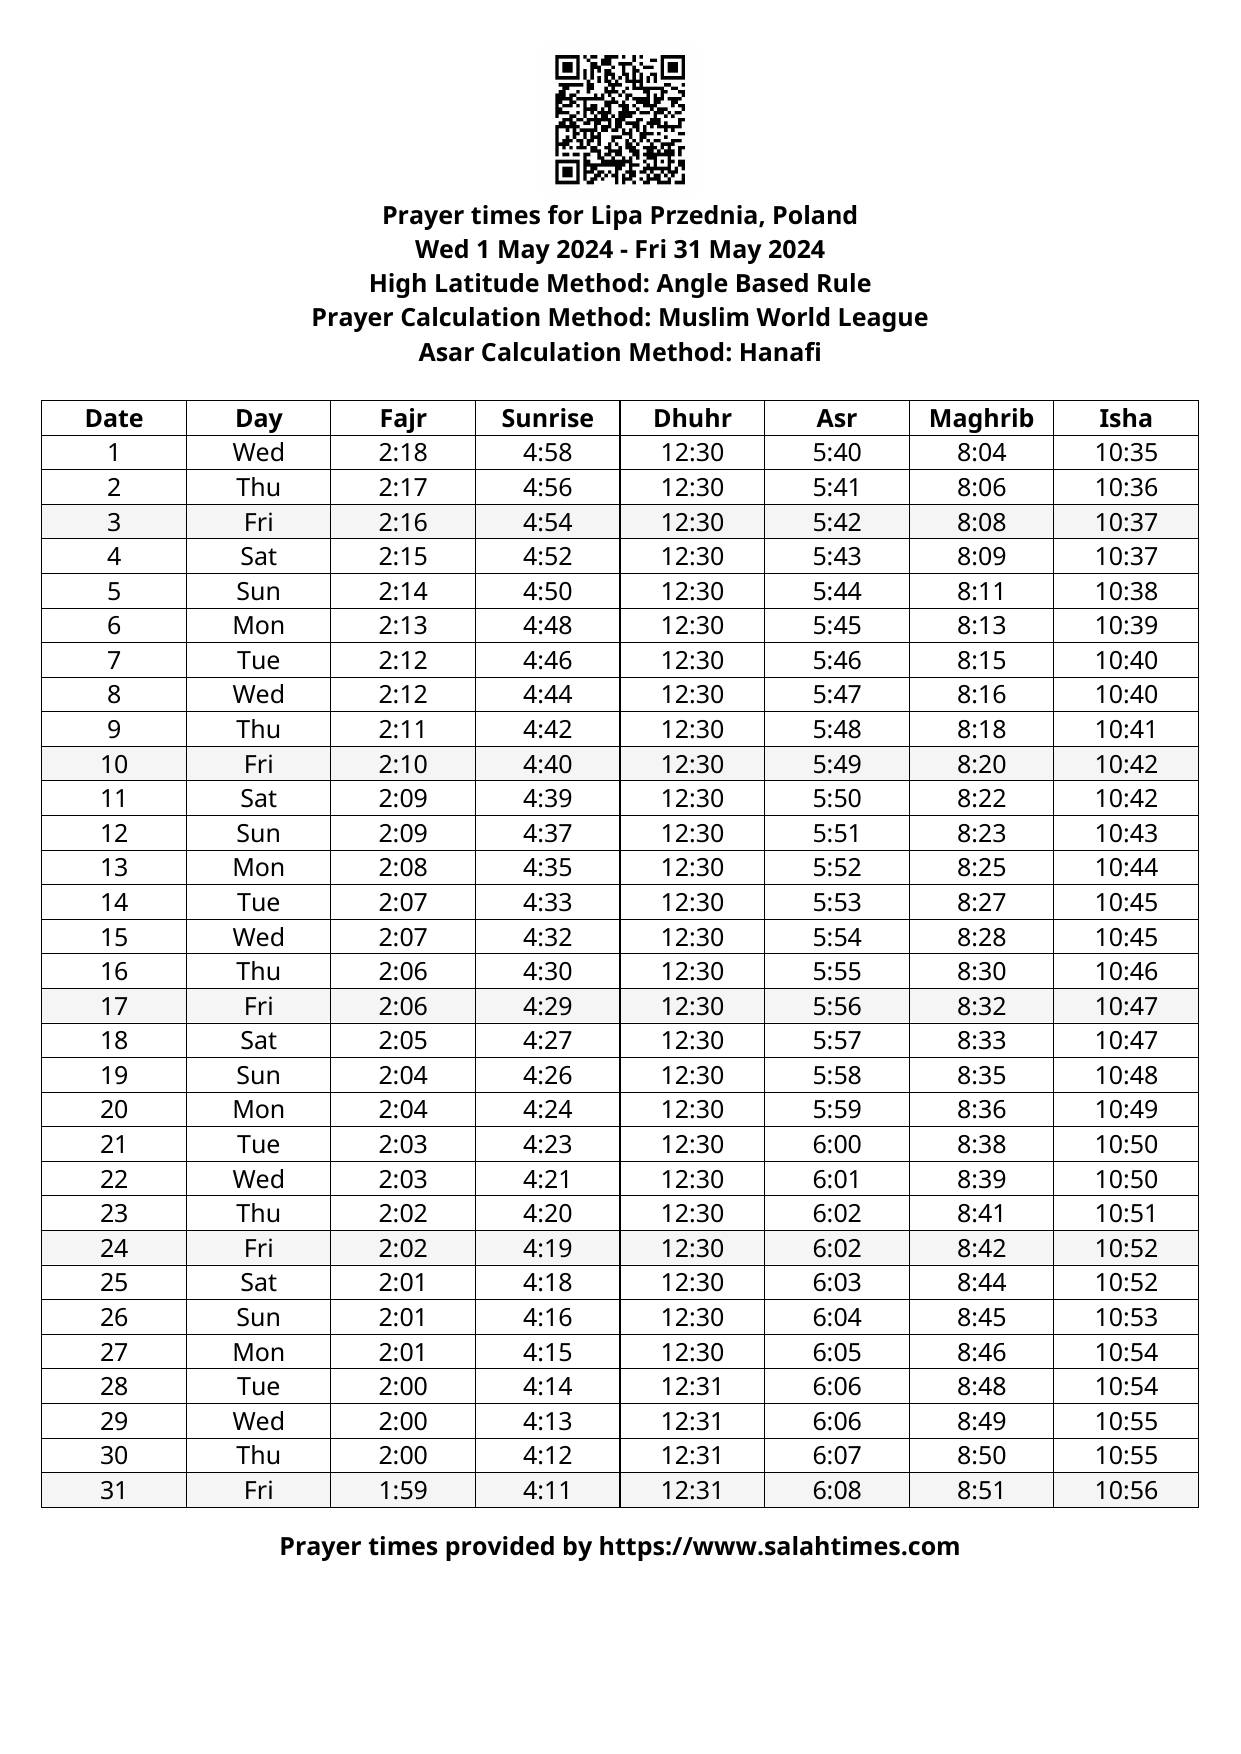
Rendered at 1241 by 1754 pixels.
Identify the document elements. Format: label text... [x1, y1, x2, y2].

table_cell 5:44 [765, 574, 909, 607]
table_cell 12:30 [621, 1335, 764, 1368]
table_cell 8:33 [910, 1024, 1053, 1057]
table_cell 8:48 [910, 1369, 1053, 1403]
table_cell 8:39 [910, 1162, 1053, 1195]
table_cell Mon [187, 1335, 330, 1368]
table_cell 4:15 [476, 1335, 619, 1368]
table_cell 4:24 [476, 1093, 619, 1126]
table_cell 4 [42, 539, 186, 573]
table_cell 5:45 [765, 609, 909, 642]
table_cell 16 [42, 954, 186, 988]
table_cell 8:51 [910, 1473, 1053, 1507]
table_cell 12:30 [621, 505, 764, 538]
table_cell 12:30 [621, 781, 764, 815]
table_cell 26 [42, 1300, 186, 1334]
table_cell 8 [42, 678, 186, 711]
table_cell Fri [187, 1473, 330, 1507]
table_cell 10 [42, 747, 186, 780]
table_cell 28 [42, 1369, 186, 1403]
table_cell 12:30 [621, 1093, 764, 1126]
table_cell 10:47 [1054, 1024, 1198, 1057]
table_cell 8:06 [910, 470, 1053, 504]
table_cell 2:07 [331, 885, 475, 919]
table_header Asr [765, 401, 909, 434]
table_cell 12:30 [621, 851, 764, 884]
table_cell 4:39 [476, 781, 619, 815]
table_cell 2:00 [331, 1439, 475, 1472]
table_cell 10:46 [1054, 954, 1198, 988]
table_cell 10:49 [1054, 1093, 1198, 1126]
table_cell 12:30 [621, 470, 764, 504]
table_cell 5:49 [765, 747, 909, 780]
table_cell Wed [187, 436, 330, 469]
table_cell 8:27 [910, 885, 1053, 919]
table_cell 5:41 [765, 470, 909, 504]
table_cell 20 [42, 1093, 186, 1126]
table_cell 9 [42, 712, 186, 746]
table_cell 8:22 [910, 781, 1053, 815]
table_cell 11 [42, 781, 186, 815]
table_cell 8:09 [910, 539, 1053, 573]
table_cell 8:23 [910, 816, 1053, 849]
table_header Maghrib [910, 401, 1053, 434]
table_cell 4:21 [476, 1162, 619, 1195]
table_cell 6:00 [765, 1127, 909, 1161]
table_cell 10:44 [1054, 851, 1198, 884]
table_cell 4:26 [476, 1058, 619, 1092]
table_cell 2:02 [331, 1196, 475, 1230]
table_cell 30 [42, 1439, 186, 1472]
table_cell 5:47 [765, 678, 909, 711]
table_cell 8:46 [910, 1335, 1053, 1368]
table_cell 4:40 [476, 747, 619, 780]
table_cell 4:13 [476, 1404, 619, 1437]
table_cell 4:12 [476, 1439, 619, 1472]
table_cell 6:04 [765, 1300, 909, 1334]
table_header Day [187, 401, 330, 434]
table_cell 5:40 [765, 436, 909, 469]
table_cell 12:30 [621, 1058, 764, 1092]
table_cell 2:01 [331, 1335, 475, 1368]
table_cell Thu [187, 712, 330, 746]
table_cell 4:46 [476, 643, 619, 677]
table_cell 4:30 [476, 954, 619, 988]
table_cell 8:50 [910, 1439, 1053, 1472]
table_cell 2:04 [331, 1093, 475, 1126]
table_cell 2:04 [331, 1058, 475, 1092]
table_cell 14 [42, 885, 186, 919]
table_cell Tue [187, 885, 330, 919]
table_cell 10:50 [1054, 1127, 1198, 1161]
table_cell 6:02 [765, 1231, 909, 1264]
table_cell 5:55 [765, 954, 909, 988]
table_cell 6 [42, 609, 186, 642]
table_cell 12:30 [621, 1300, 764, 1334]
table_cell 8:18 [910, 712, 1053, 746]
table_cell Wed [187, 920, 330, 953]
table_cell Mon [187, 609, 330, 642]
table_cell 10:42 [1054, 747, 1198, 780]
table_cell 2:18 [331, 436, 475, 469]
table_cell 12:30 [621, 816, 764, 849]
table_cell 10:53 [1054, 1300, 1198, 1334]
table_cell 7 [42, 643, 186, 677]
table_cell 12:30 [621, 678, 764, 711]
table_cell Thu [187, 954, 330, 988]
table_cell 8:41 [910, 1196, 1053, 1230]
table_cell 4:44 [476, 678, 619, 711]
table_cell 12:30 [621, 1231, 764, 1264]
table_cell 17 [42, 989, 186, 1022]
table_cell 12:30 [621, 1024, 764, 1057]
table_cell 12:30 [621, 1196, 764, 1230]
table_cell 10:55 [1054, 1404, 1198, 1437]
table_header Date [42, 401, 186, 434]
table_cell 2:03 [331, 1127, 475, 1161]
table_cell 4:37 [476, 816, 619, 849]
table_cell 12:30 [621, 954, 764, 988]
table_cell 5 [42, 574, 186, 607]
table_cell 1 [42, 436, 186, 469]
table_cell 5:59 [765, 1093, 909, 1126]
table_cell 12:30 [621, 920, 764, 953]
table_cell 15 [42, 920, 186, 953]
table_cell 4:56 [476, 470, 619, 504]
table_cell Thu [187, 1439, 330, 1472]
table_cell 2:11 [331, 712, 475, 746]
table_header Sunrise [476, 401, 619, 434]
table_cell 12:30 [621, 643, 764, 677]
table_cell 8:30 [910, 954, 1053, 988]
text Prayer Calculation Method: Muslim World League [42, 300, 1198, 334]
table_cell 8:44 [910, 1266, 1053, 1299]
table_cell 10:48 [1054, 1058, 1198, 1092]
text Prayer times for Lipa Przednia, Poland [42, 198, 1198, 232]
table_cell 1:59 [331, 1473, 475, 1507]
table_cell 13 [42, 851, 186, 884]
table_cell 2:08 [331, 851, 475, 884]
table_cell 2:09 [331, 816, 475, 849]
table_cell 12:30 [621, 885, 764, 919]
table_cell Fri [187, 1231, 330, 1264]
table_cell 10:40 [1054, 678, 1198, 711]
table_cell 8:42 [910, 1231, 1053, 1264]
table_cell 2:00 [331, 1404, 475, 1437]
table_cell 8:45 [910, 1300, 1053, 1334]
table_cell 8:38 [910, 1127, 1053, 1161]
table_cell 4:48 [476, 609, 619, 642]
table_cell 2:00 [331, 1369, 475, 1403]
table_cell 2:15 [331, 539, 475, 573]
table_cell Fri [187, 747, 330, 780]
table_cell Sun [187, 574, 330, 607]
table_cell 8:20 [910, 747, 1053, 780]
table_cell 4:19 [476, 1231, 619, 1264]
table_cell Mon [187, 851, 330, 884]
table_cell 5:53 [765, 885, 909, 919]
table_cell 5:52 [765, 851, 909, 884]
table_cell 5:46 [765, 643, 909, 677]
table_cell Sun [187, 1300, 330, 1334]
text High Latitude Method: Angle Based Rule [42, 266, 1198, 300]
table_cell 12:30 [621, 1266, 764, 1299]
table_cell 5:54 [765, 920, 909, 953]
table_cell 2:10 [331, 747, 475, 780]
table_cell Fri [187, 989, 330, 1022]
table_cell Sat [187, 781, 330, 815]
table_cell 10:51 [1054, 1196, 1198, 1230]
table_cell 27 [42, 1335, 186, 1368]
table_cell 2:09 [331, 781, 475, 815]
text Prayer times provided by https://www.salahtimes.com [42, 1528, 1198, 1563]
table_cell 6:02 [765, 1196, 909, 1230]
table_cell Thu [187, 470, 330, 504]
table_cell 8:13 [910, 609, 1053, 642]
table_cell 2:12 [331, 643, 475, 677]
table_cell 8:32 [910, 989, 1053, 1022]
table_cell 5:58 [765, 1058, 909, 1092]
picture [542, 41, 699, 198]
table_cell 8:15 [910, 643, 1053, 677]
table_cell 12:30 [621, 539, 764, 573]
table_cell 6:06 [765, 1404, 909, 1437]
table_cell 12:31 [621, 1404, 764, 1437]
table_cell 2:06 [331, 954, 475, 988]
table_cell Sat [187, 1024, 330, 1057]
table_cell 12:30 [621, 574, 764, 607]
table_cell 18 [42, 1024, 186, 1057]
text Wed 1 May 2024 - Fri 31 May 2024 [42, 232, 1198, 266]
table_cell 10:52 [1054, 1266, 1198, 1299]
table_cell 4:33 [476, 885, 619, 919]
table_cell 2:05 [331, 1024, 475, 1057]
table_cell 12:30 [621, 436, 764, 469]
table_cell 2:01 [331, 1266, 475, 1299]
table_cell 29 [42, 1404, 186, 1437]
table_cell 12:30 [621, 1127, 764, 1161]
table_cell Sun [187, 816, 330, 849]
table_cell 6:05 [765, 1335, 909, 1368]
table_cell 2:03 [331, 1162, 475, 1195]
table_cell 2:16 [331, 505, 475, 538]
table_cell 8:35 [910, 1058, 1053, 1092]
table_cell Sat [187, 539, 330, 573]
table_cell 8:04 [910, 436, 1053, 469]
table_cell 4:52 [476, 539, 619, 573]
table_cell 10:47 [1054, 989, 1198, 1022]
table_cell 8:11 [910, 574, 1053, 607]
table_cell 22 [42, 1162, 186, 1195]
table_cell 6:08 [765, 1473, 909, 1507]
table_cell 4:20 [476, 1196, 619, 1230]
table_cell 10:52 [1054, 1231, 1198, 1264]
table_cell 6:06 [765, 1369, 909, 1403]
table_cell 12:31 [621, 1369, 764, 1403]
table_cell 4:23 [476, 1127, 619, 1161]
table_cell Sun [187, 1058, 330, 1092]
table_cell 10:45 [1054, 920, 1198, 953]
table_cell 25 [42, 1266, 186, 1299]
table_header Dhuhr [621, 401, 764, 434]
table_cell 21 [42, 1127, 186, 1161]
table_cell 2:07 [331, 920, 475, 953]
table_cell Fri [187, 505, 330, 538]
table_cell 10:54 [1054, 1369, 1198, 1403]
table_cell 12:30 [621, 609, 764, 642]
table_cell 10:39 [1054, 609, 1198, 642]
table_cell 8:16 [910, 678, 1053, 711]
table_cell 5:42 [765, 505, 909, 538]
table_cell 24 [42, 1231, 186, 1264]
table_cell 4:42 [476, 712, 619, 746]
table_cell 4:32 [476, 920, 619, 953]
table_cell 4:58 [476, 436, 619, 469]
table_cell 2:06 [331, 989, 475, 1022]
table_cell 4:50 [476, 574, 619, 607]
table_cell 6:07 [765, 1439, 909, 1472]
table_cell 23 [42, 1196, 186, 1230]
table_cell 8:08 [910, 505, 1053, 538]
table_cell 10:42 [1054, 781, 1198, 815]
table_cell 19 [42, 1058, 186, 1092]
table_cell 5:57 [765, 1024, 909, 1057]
table_cell 2:02 [331, 1231, 475, 1264]
table_cell 12 [42, 816, 186, 849]
table_header Isha [1054, 401, 1198, 434]
table_cell Wed [187, 678, 330, 711]
table_cell Sat [187, 1266, 330, 1299]
table_cell 31 [42, 1473, 186, 1507]
table_cell Tue [187, 1127, 330, 1161]
table_cell 2:17 [331, 470, 475, 504]
table_cell 12:31 [621, 1473, 764, 1507]
table_cell 10:45 [1054, 885, 1198, 919]
table_cell 4:16 [476, 1300, 619, 1334]
table_cell 4:18 [476, 1266, 619, 1299]
table_cell 5:56 [765, 989, 909, 1022]
table_cell Wed [187, 1404, 330, 1437]
table_cell 3 [42, 505, 186, 538]
table_cell Thu [187, 1196, 330, 1230]
table_cell 8:28 [910, 920, 1053, 953]
table_cell 2:14 [331, 574, 475, 607]
table_cell Tue [187, 643, 330, 677]
table_cell 2:01 [331, 1300, 475, 1334]
table_cell 6:01 [765, 1162, 909, 1195]
table_cell Mon [187, 1093, 330, 1126]
table_cell 4:14 [476, 1369, 619, 1403]
table_cell 5:43 [765, 539, 909, 573]
table_cell 6:03 [765, 1266, 909, 1299]
table_cell 12:30 [621, 1162, 764, 1195]
table_cell 5:48 [765, 712, 909, 746]
table_cell 10:41 [1054, 712, 1198, 746]
table_cell 10:40 [1054, 643, 1198, 677]
table_cell 2:13 [331, 609, 475, 642]
table_cell 12:30 [621, 712, 764, 746]
table_cell 10:35 [1054, 436, 1198, 469]
table_cell 10:36 [1054, 470, 1198, 504]
text Asar Calculation Method: Hanafi [42, 334, 1198, 368]
table_cell Tue [187, 1369, 330, 1403]
table_cell 12:31 [621, 1439, 764, 1472]
table_cell 4:54 [476, 505, 619, 538]
table_cell 10:54 [1054, 1335, 1198, 1368]
table_cell 10:38 [1054, 574, 1198, 607]
table_cell 12:30 [621, 989, 764, 1022]
table_cell 8:36 [910, 1093, 1053, 1126]
table_cell 2:12 [331, 678, 475, 711]
table_cell 10:37 [1054, 539, 1198, 573]
table_cell 4:29 [476, 989, 619, 1022]
table_cell 8:49 [910, 1404, 1053, 1437]
table_header Fajr [331, 401, 475, 434]
table_cell 4:11 [476, 1473, 619, 1507]
table_cell 2 [42, 470, 186, 504]
table_cell 10:50 [1054, 1162, 1198, 1195]
table_cell 5:51 [765, 816, 909, 849]
table_cell 10:56 [1054, 1473, 1198, 1507]
table_cell 4:35 [476, 851, 619, 884]
table_cell 4:27 [476, 1024, 619, 1057]
table_cell Wed [187, 1162, 330, 1195]
table_cell 12:30 [621, 747, 764, 780]
table_cell 5:50 [765, 781, 909, 815]
table_cell 10:55 [1054, 1439, 1198, 1472]
table_cell 10:43 [1054, 816, 1198, 849]
table_cell 10:37 [1054, 505, 1198, 538]
table_cell 8:25 [910, 851, 1053, 884]
